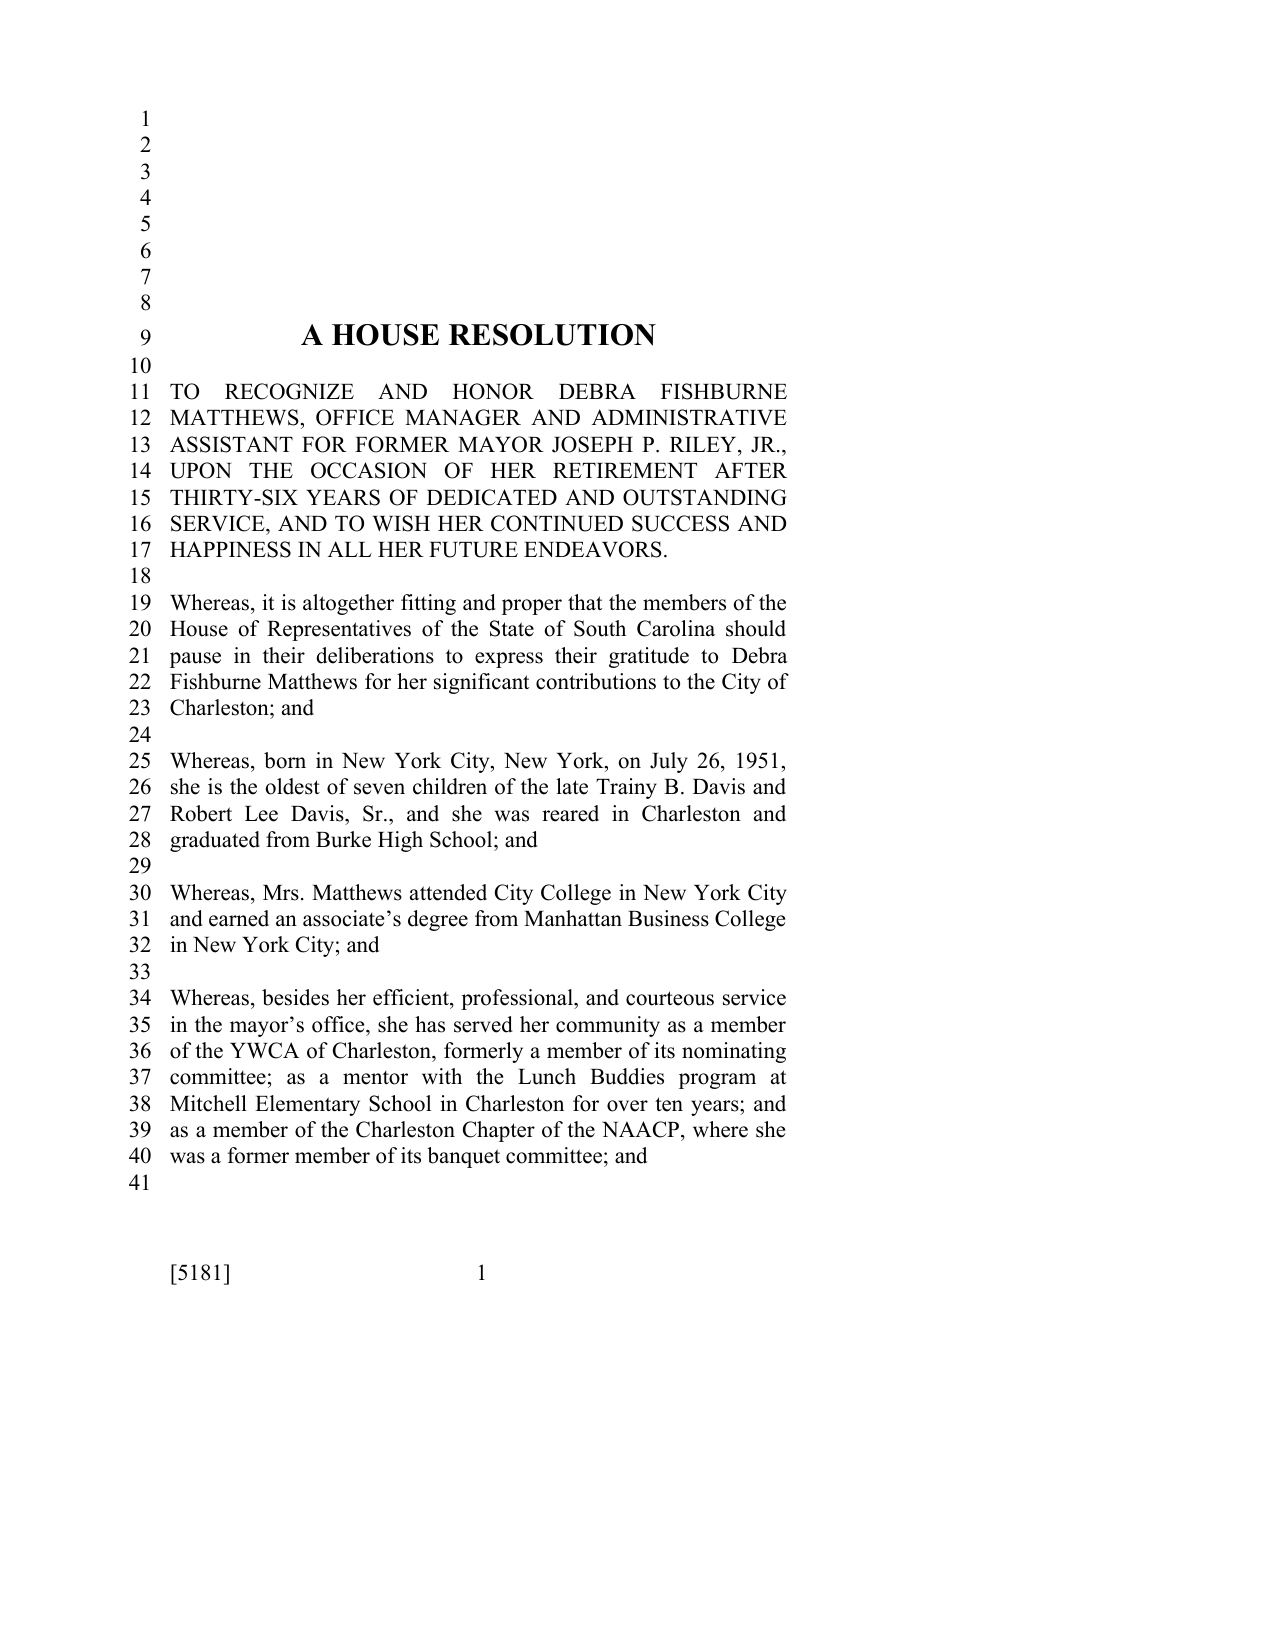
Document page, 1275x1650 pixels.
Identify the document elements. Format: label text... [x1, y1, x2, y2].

text Whereas, born in New York City, New York, on July 26, 1951, she is the oldest of seven children of the late Trainy B. Davis and Robert Lee Davis, Sr., and she was reared in Charleston and graduated from Burke High School; and [169, 747, 787, 852]
text Whereas, besides her efficient, professional, and courteous service in the mayor’s office, she has served her community as a member of the YWCA of Charleston, formerly a member of its nominating committee; as a mentor with the Lunch Buddies program at Mitchell Elementary School in Charleston for over ten years; and as a member of the Charleston Chapter of the NAACP, where she was a former member of its banquet committee; and [169, 984, 787, 1169]
text Whereas, Mrs. Matthews attended City College in New York City and earned an associate’s degree from Manhattan Business College in New York City; and [169, 879, 787, 958]
text TO RECOGNIZE AND HONOR DEBRA FISHBURNE MATTHEWS, OFFICE MANAGER AND ADMINISTRATIVE ASSISTANT FOR FORMER MAYOR JOSEPH P. RILEY, JR., UPON THE OCCASION OF HER RETIREMENT AFTER THIRTY-SIX YEARS OF DEDICATED AND OUTSTANDING SERVICE, AND TO WISH HER CONTINUED SUCCESS AND HAPPINESS IN ALL HER FUTURE ENDEAVORS. [169, 378, 787, 563]
text Whereas, it is altogether fitting and proper that the members of the House of Representatives of the State of South Carolina should pause in their deliberations to express their gratitude to Debra Fishburne Matthews for her significant contributions to the City of Charleston; and [169, 589, 787, 721]
text A HOUSE RESOLUTION [169, 316, 787, 352]
